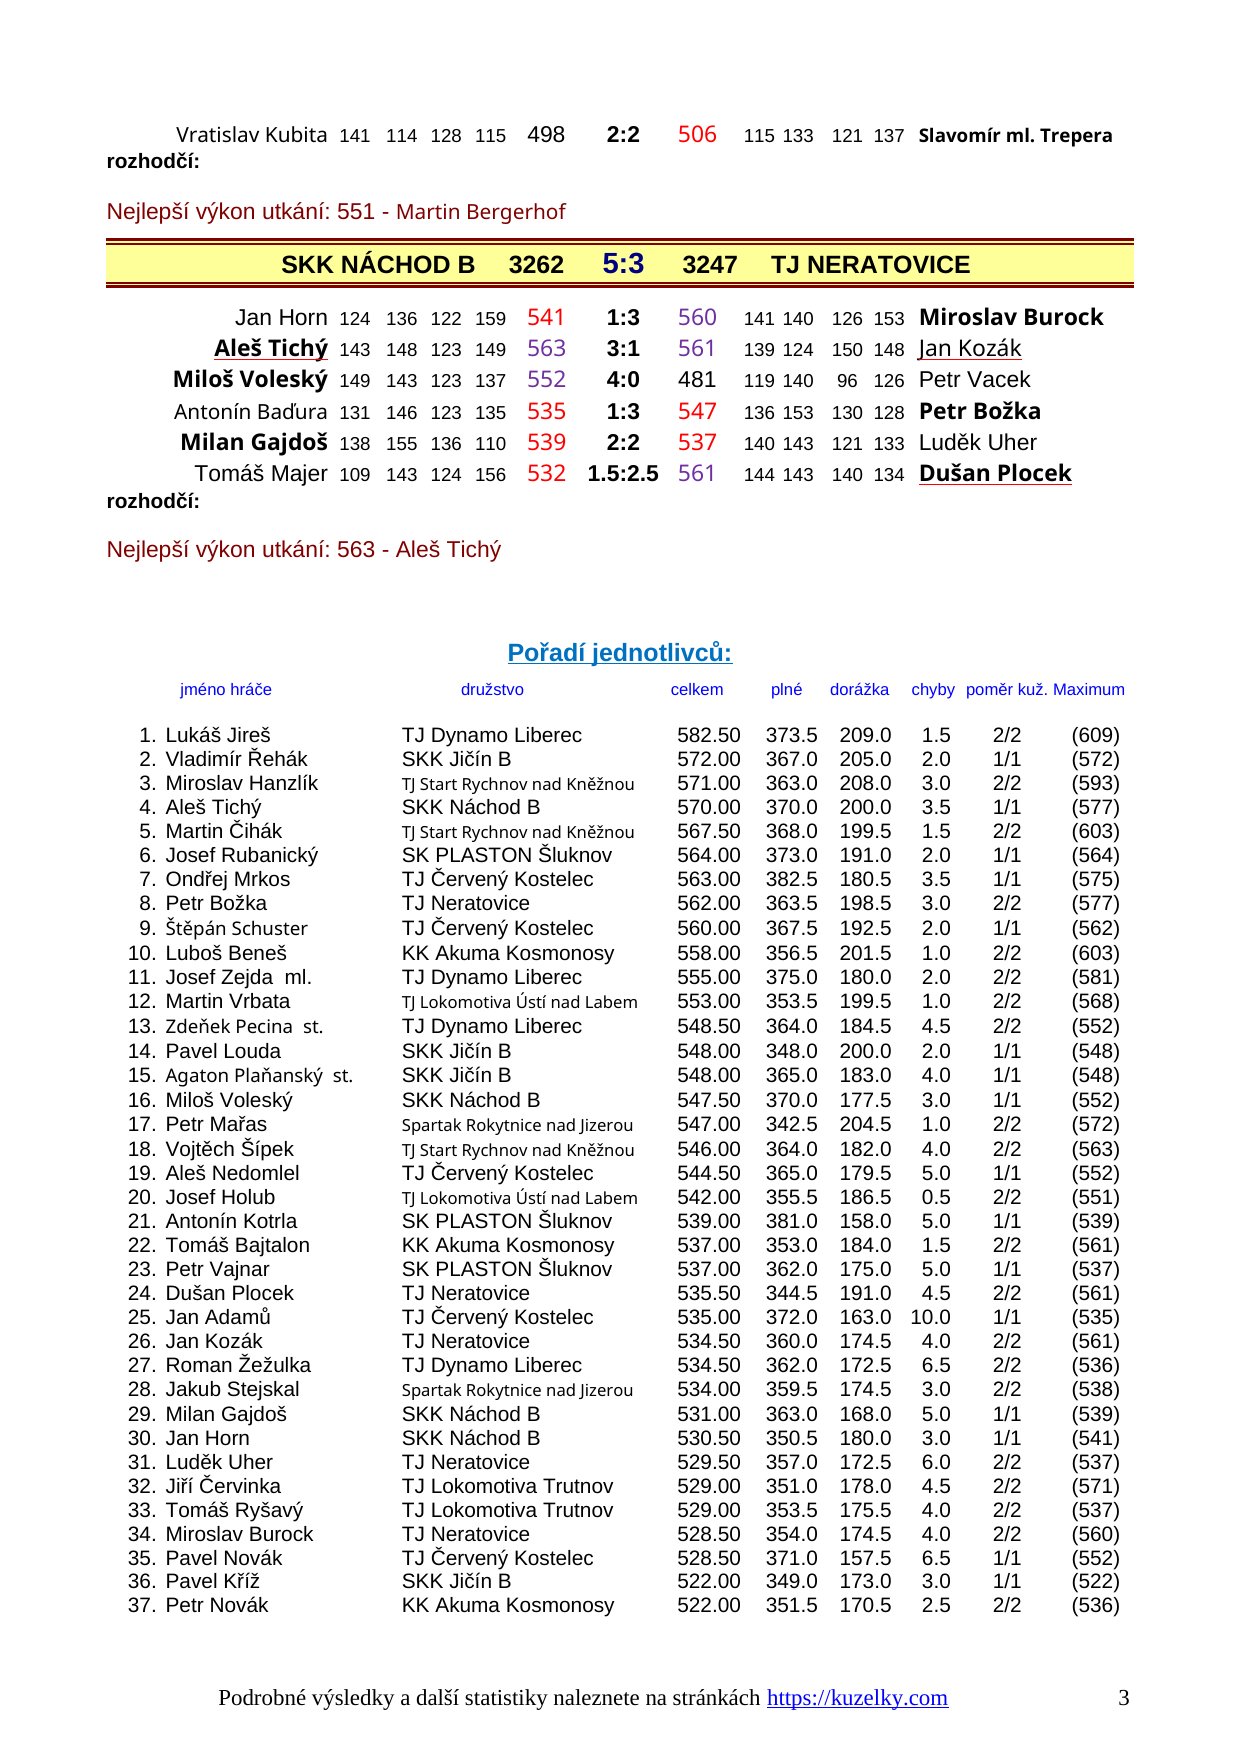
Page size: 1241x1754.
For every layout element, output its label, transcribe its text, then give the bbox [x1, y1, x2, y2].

text 10. Luboš Beneš KK Akuma Kosmonosy 558.00 356.5 201.5 1.0 2/2 (603) [106, 941, 1134, 964]
text rozhodčí: [106, 149, 1134, 173]
text Nejlepší výkon utkání: 563 - Aleš Tichý [106, 536, 1134, 563]
text 19. Aleš Nedomlel TJ Červený Kostelec 544.50 365.0 179.5 5.0 1/1 (552) [106, 1161, 1134, 1185]
text 31. Luděk Uher TJ Neratovice 529.50 357.0 172.5 6.0 2/2 (537) [106, 1449, 1134, 1473]
text 28. Jakub Stejskal Spartak Rokytnice nad Jizerou 534.00 359.5 174.5 3.0 2/2 (538) [106, 1377, 1134, 1402]
text Aleš Tichý 143 148 123 149 563 3:1 561 139 124 150 148 Jan Kozák [106, 332, 1134, 363]
text 34. Miroslav Burock TJ Neratovice 528.50 354.0 174.5 4.0 2/2 (560) [106, 1521, 1134, 1545]
text 14. Pavel Louda SKK Jičín B 548.00 348.0 200.0 2.0 1/1 (548) [106, 1038, 1134, 1062]
text 2. Vladimír Řehák SKK Jičín B 572.00 367.0 205.0 2.0 1/1 (572) [106, 746, 1134, 770]
text Jan Horn 124 136 122 159 541 1:3 560 141 140 126 153 Miroslav Burock [106, 301, 1134, 332]
text 5. Martin Čihák TJ Start Rychnov nad Kněžnou 567.50 368.0 199.5 1.5 2/2 (603) [106, 819, 1134, 843]
text Milan Gajdoš 138 155 136 110 539 2:2 537 140 143 121 133 Luděk Uher [106, 426, 1134, 457]
text 21. Antonín Kotrla SK PLASTON Šluknov 539.00 381.0 158.0 5.0 1/1 (539) [106, 1209, 1134, 1233]
text Tomáš Majer 109 143 124 156 532 1.5:2.5 561 144 143 140 134 Dušan Plocek [106, 457, 1134, 488]
text 22. Tomáš Bajtalon KK Akuma Kosmonosy 537.00 353.0 184.0 1.5 2/2 (561) [106, 1233, 1134, 1257]
text 36. Pavel Kříž SKK Jičín B 522.00 349.0 173.0 3.0 1/1 (522) [106, 1569, 1134, 1593]
text 29. Milan Gajdoš SKK Náchod B 531.00 363.0 168.0 5.0 1/1 (539) [106, 1402, 1134, 1426]
text 1. Lukáš Jireš TJ Dynamo Liberec 582.50 373.5 209.0 1.5 2/2 (609) [106, 722, 1134, 746]
text 9. Štěpán Schuster TJ Červený Kostelec 560.00 367.5 192.5 2.0 1/1 (562) [106, 915, 1134, 941]
text 11. Josef Zejda ml. TJ Dynamo Liberec 555.00 375.0 180.0 2.0 2/2 (581) [106, 964, 1134, 988]
text 13. Zdeňek Pecina st. TJ Dynamo Liberec 548.50 364.0 184.5 4.5 2/2 (552) [106, 1013, 1134, 1038]
text 15. Agaton Plaňanský st. SKK Jičín B 548.00 365.0 183.0 4.0 1/1 (548) [106, 1062, 1134, 1088]
text jméno hráče družstvo celkem plné dorážka chyby poměr kuž. Maximum [106, 679, 1134, 698]
text rozhodčí: [106, 488, 1134, 512]
text Miloš Voleský 149 143 123 137 552 4:0 481 119 140 96 126 Petr Vacek [106, 363, 1134, 395]
text 37. Petr Novák KK Akuma Kosmonosy 522.00 351.5 170.5 2.5 2/2 (536) [106, 1593, 1134, 1617]
text 6. Josef Rubanický SK PLASTON Šluknov 564.00 373.0 191.0 2.0 1/1 (564) [106, 843, 1134, 867]
text 4. Aleš Tichý SKK Náchod B 570.00 370.0 200.0 3.5 1/1 (577) [106, 795, 1134, 819]
text SKK Náchod B 3262 5:3 3247 TJ Neratovice [106, 245, 1134, 282]
text 8. Petr Božka TJ Neratovice 562.00 363.5 198.5 3.0 2/2 (577) [106, 891, 1134, 915]
text 26. Jan Kozák TJ Neratovice 534.50 360.0 174.5 4.0 2/2 (561) [106, 1329, 1134, 1353]
text 35. Pavel Novák TJ Červený Kostelec 528.50 371.0 157.5 6.5 1/1 (552) [106, 1545, 1134, 1569]
text 7. Ondřej Mrkos TJ Červený Kostelec 563.00 382.5 180.5 3.5 1/1 (575) [106, 867, 1134, 891]
text 27. Roman Žežulka TJ Dynamo Liberec 534.50 362.0 172.5 6.5 2/2 (536) [106, 1353, 1134, 1377]
text 24. Dušan Plocek TJ Neratovice 535.50 344.5 191.0 4.5 2/2 (561) [106, 1281, 1134, 1305]
text 32. Jiří Červinka TJ Lokomotiva Trutnov 529.00 351.0 178.0 4.5 2/2 (571) [106, 1473, 1134, 1497]
text 25. Jan Adamů TJ Červený Kostelec 535.00 372.0 163.0 10.0 1/1 (535) [106, 1305, 1134, 1329]
text 23. Petr Vajnar SK PLASTON Šluknov 537.00 362.0 175.0 5.0 1/1 (537) [106, 1257, 1134, 1281]
text 16. Miloš Voleský SKK Náchod B 547.50 370.0 177.5 3.0 1/1 (552) [106, 1088, 1134, 1112]
text Nejlepší výkon utkání: 551 - Martin Bergerhof [106, 197, 1134, 226]
text Vratislav Kubita 141 114 128 115 498 2:2 506 115 133 121 137 Slavomír ml. Trepera [106, 118, 1134, 149]
text 30. Jan Horn SKK Náchod B 530.50 350.5 180.0 3.0 1/1 (541) [106, 1426, 1134, 1449]
text Antonín Baďura 131 146 123 135 535 1:3 547 136 153 130 128 Petr Božka [106, 395, 1134, 426]
text 12. Martin Vrbata TJ Lokomotiva Ústí nad Labem 553.00 353.5 199.5 1.0 2/2 (568) [106, 988, 1134, 1013]
text 3. Miroslav Hanzlík TJ Start Rychnov nad Kněžnou 571.00 363.0 208.0 3.0 2/2 (593) [106, 770, 1134, 795]
text 17. Petr Mařas Spartak Rokytnice nad Jizerou 547.00 342.5 204.5 1.0 2/2 (572) [106, 1112, 1134, 1136]
text Pořadí jednotlivců: [94, 638, 1145, 667]
text 33. Tomáš Ryšavý TJ Lokomotiva Trutnov 529.00 353.5 175.5 4.0 2/2 (537) [106, 1497, 1134, 1521]
text 18. Vojtěch Šípek TJ Start Rychnov nad Kněžnou 546.00 364.0 182.0 4.0 2/2 (563) [106, 1136, 1134, 1161]
text 20. Josef Holub TJ Lokomotiva Ústí nad Labem 542.00 355.5 186.5 0.5 2/2 (551) [106, 1185, 1134, 1209]
